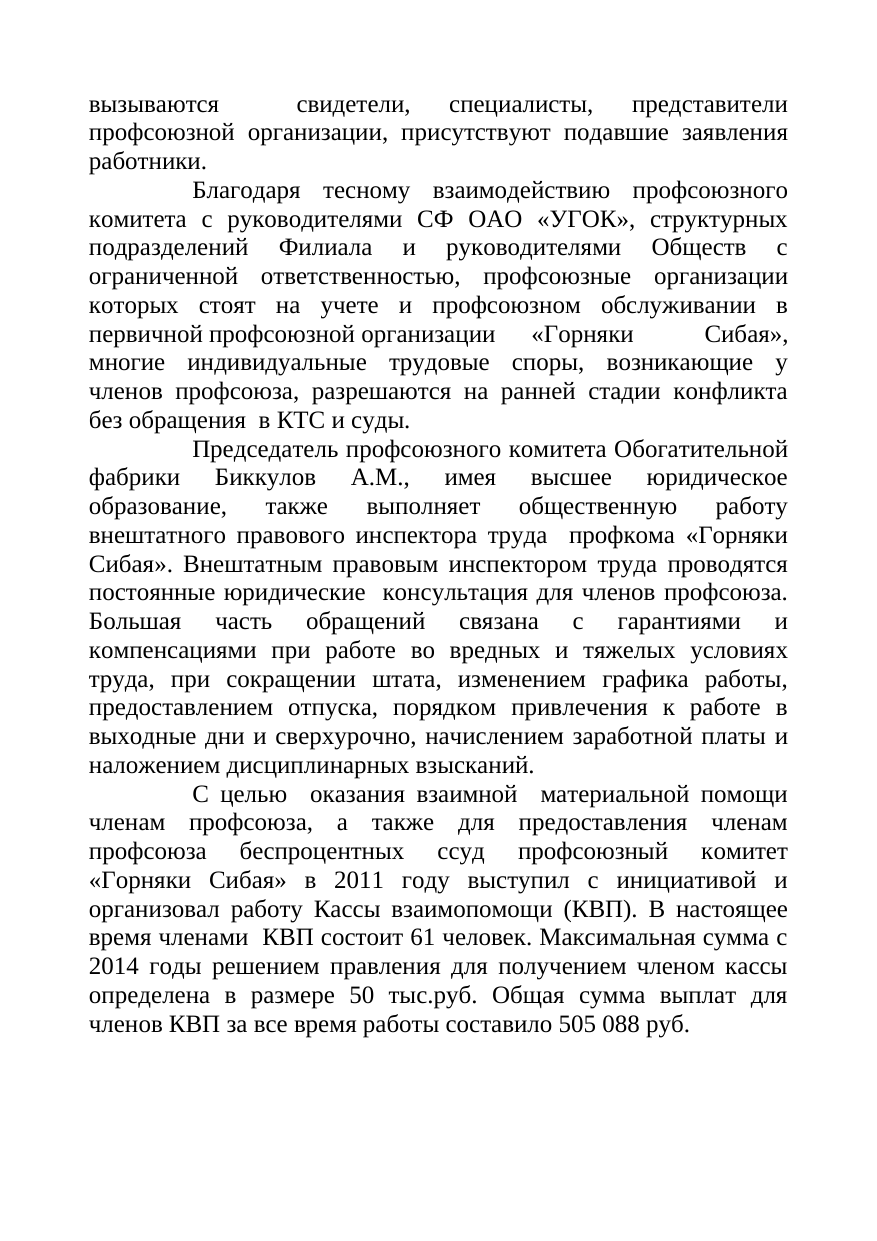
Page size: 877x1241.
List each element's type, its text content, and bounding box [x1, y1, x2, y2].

text С целью оказания взаимной материальной помощи членам профсоюза, а также для предоставления членам профсоюза беспроцентных ссуд профсоюзный комитет «Горняки Сибая» в 2011 году выступил с инициативой и организовал работу Кассы взаимопомощи (КВП). В настоящее время членами КВП состоит 61 человек. Максимальная сумма с 2014 годы решением правления для получением членом кассы определена в размере 50 тыс.руб. Общая сумма выплат для членов КВП за все время работы составило 505 088 руб. [89, 779, 788, 1037]
text Председатель профсоюзного комитета Обогатительной фабрики Биккулов А.М., имея высшее юридическое образование, также выполняет общественную работу внештатного правового инспектора труда профкома «Горняки Сибая». Внештатным правовым инспектором труда проводятся постоянные юридические консультация для членов профсоюза. Большая часть обращений связана с гарантиями и компенсациями при работе во вредных и тяжелых условиях труда, при сокращении штата, изменением графика работы, предоставлением отпуска, порядком привлечения к работе в выходные дни и сверхурочно, начислением заработной платы и наложением дисциплинарных взысканий. [89, 434, 788, 779]
text Благодаря тесному взаимодействию профсоюзного комитета с руководителями СФ ОАО «УГОК», структурных подразделений Филиала и руководителями Обществ с ограниченной ответственностью, профсоюзные организации которых стоят на учете и профсоюзном обслуживании в первичной профсоюзной организации «Горняки Сибая», многие индивидуальные трудовые споры, возникающие у членов профсоюза, разрешаются на ранней стадии конфликта без обращения в КТС и суды. [89, 175, 788, 434]
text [89, 89, 788, 175]
